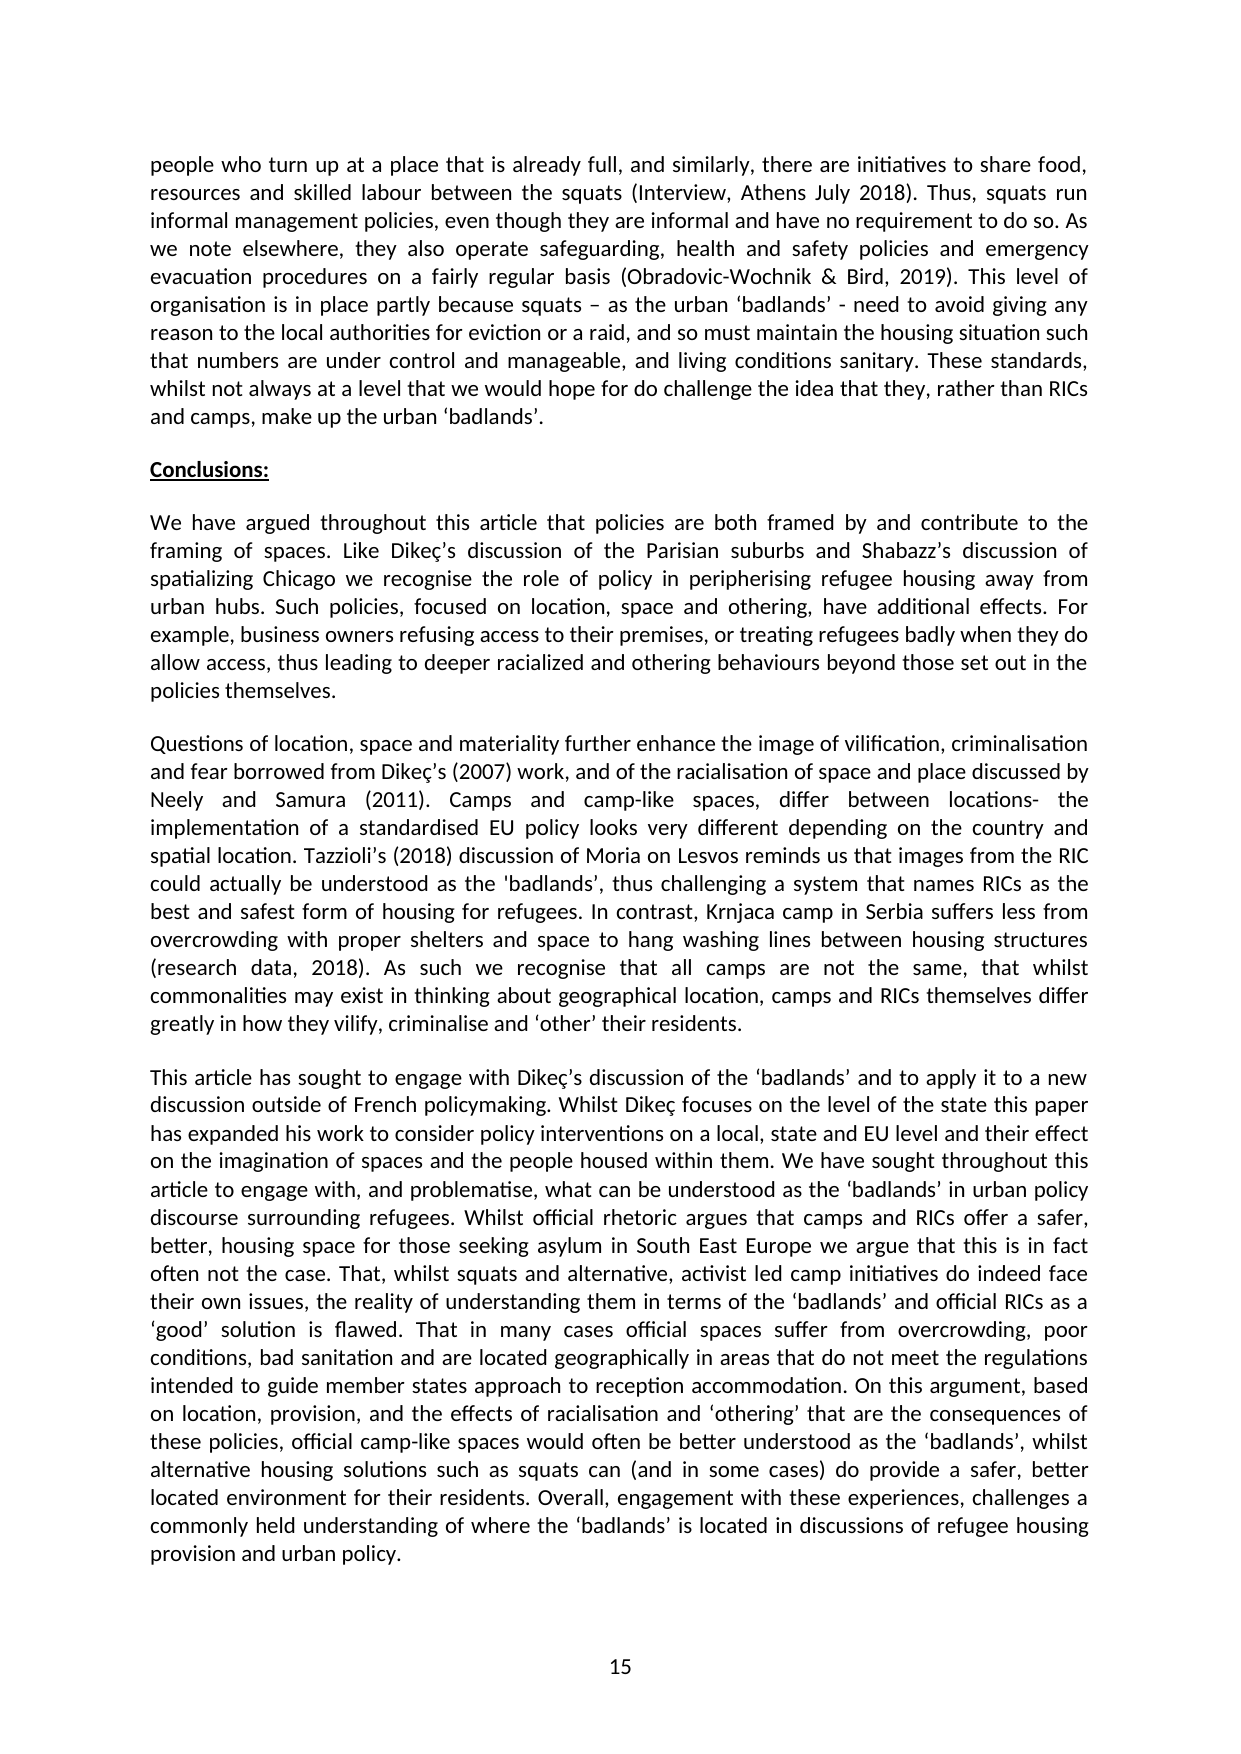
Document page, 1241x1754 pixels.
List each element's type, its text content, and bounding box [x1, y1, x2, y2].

text Conclusions: [150, 455, 1090, 483]
text We have argued throughout this article that policies are both framed by and contribute to the framing of spaces. Like Dikeç’s discussion of the Parisian suburbs and Shabazz’s discussion of spatializing Chicago we recognise the role of policy in peripherising refugee housing away from urban hubs. Such policies, focused on location, space and othering, have additional effects. For example, business owners refusing access to their premises, or treating refugees badly when they do allow access, thus leading to deeper racialized and othering behaviours beyond those set out in the policies themselves. [150, 508, 1090, 704]
text This article has sought to engage with Dikeç’s discussion of the ‘badlands’ and to apply it to a new discussion outside of French policymaking. Whilst Dikeç focuses on the level of the state this paper has expanded his work to consider policy interventions on a local, state and EU level and their effect on the imagination of spaces and the people housed within them. We have sought throughout this article to engage with, and problematise, what can be understood as the ‘badlands’ in urban policy discourse surrounding refugees. Whilst official rhetoric argues that camps and RICs offer a safer, better, housing space for those seeking asylum in South East Europe we argue that this is in fact often not the case. That, whilst squats and alternative, activist led camp initiatives do indeed face their own issues, the reality of understanding them in terms of the ‘badlands’ and official RICs as a ‘good’ solution is flawed. That in many cases official spaces suffer from overcrowding, poor conditions, bad sanitation and are located geographically in areas that do not meet the regulations intended to guide member states approach to reception accommodation. On this argument, based on location, provision, and the effects of racialisation and ‘othering’ that are the consequences of these policies, official camp-like spaces would often be better understood as the ‘badlands’, whilst alternative housing solutions such as squats can (and in some cases) do provide a safer, better located environment for their residents. Overall, engagement with these experiences, challenges a commonly held understanding of where the ‘badlands’ is located in discussions of refugee housing provision and urban policy. [150, 1063, 1090, 1567]
text Questions of location, space and materiality further enhance the image of vilification, criminalisation and fear borrowed from Dikeç’s (2007) work, and of the racialisation of space and place discussed by Neely and Samura (2011). Camps and camp-like spaces, differ between locations- the implementation of a standardised EU policy looks very different depending on the country and spatial location. Tazzioli’s (2018) discussion of Moria on Lesvos reminds us that images from the RIC could actually be understood as the 'badlands’, thus challenging a system that names RICs as the best and safest form of housing for refugees. In contrast, Krnjaca camp in Serbia suffers less from overcrowding with proper shelters and space to hang washing lines between housing structures (research data, 2018). As such we recognise that all camps are not the same, that whilst commonalities may exist in thinking about geographical location, camps and RICs themselves differ greatly in how they vilify, criminalise and ‘other’ their residents. [150, 729, 1090, 1038]
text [150, 150, 1090, 430]
